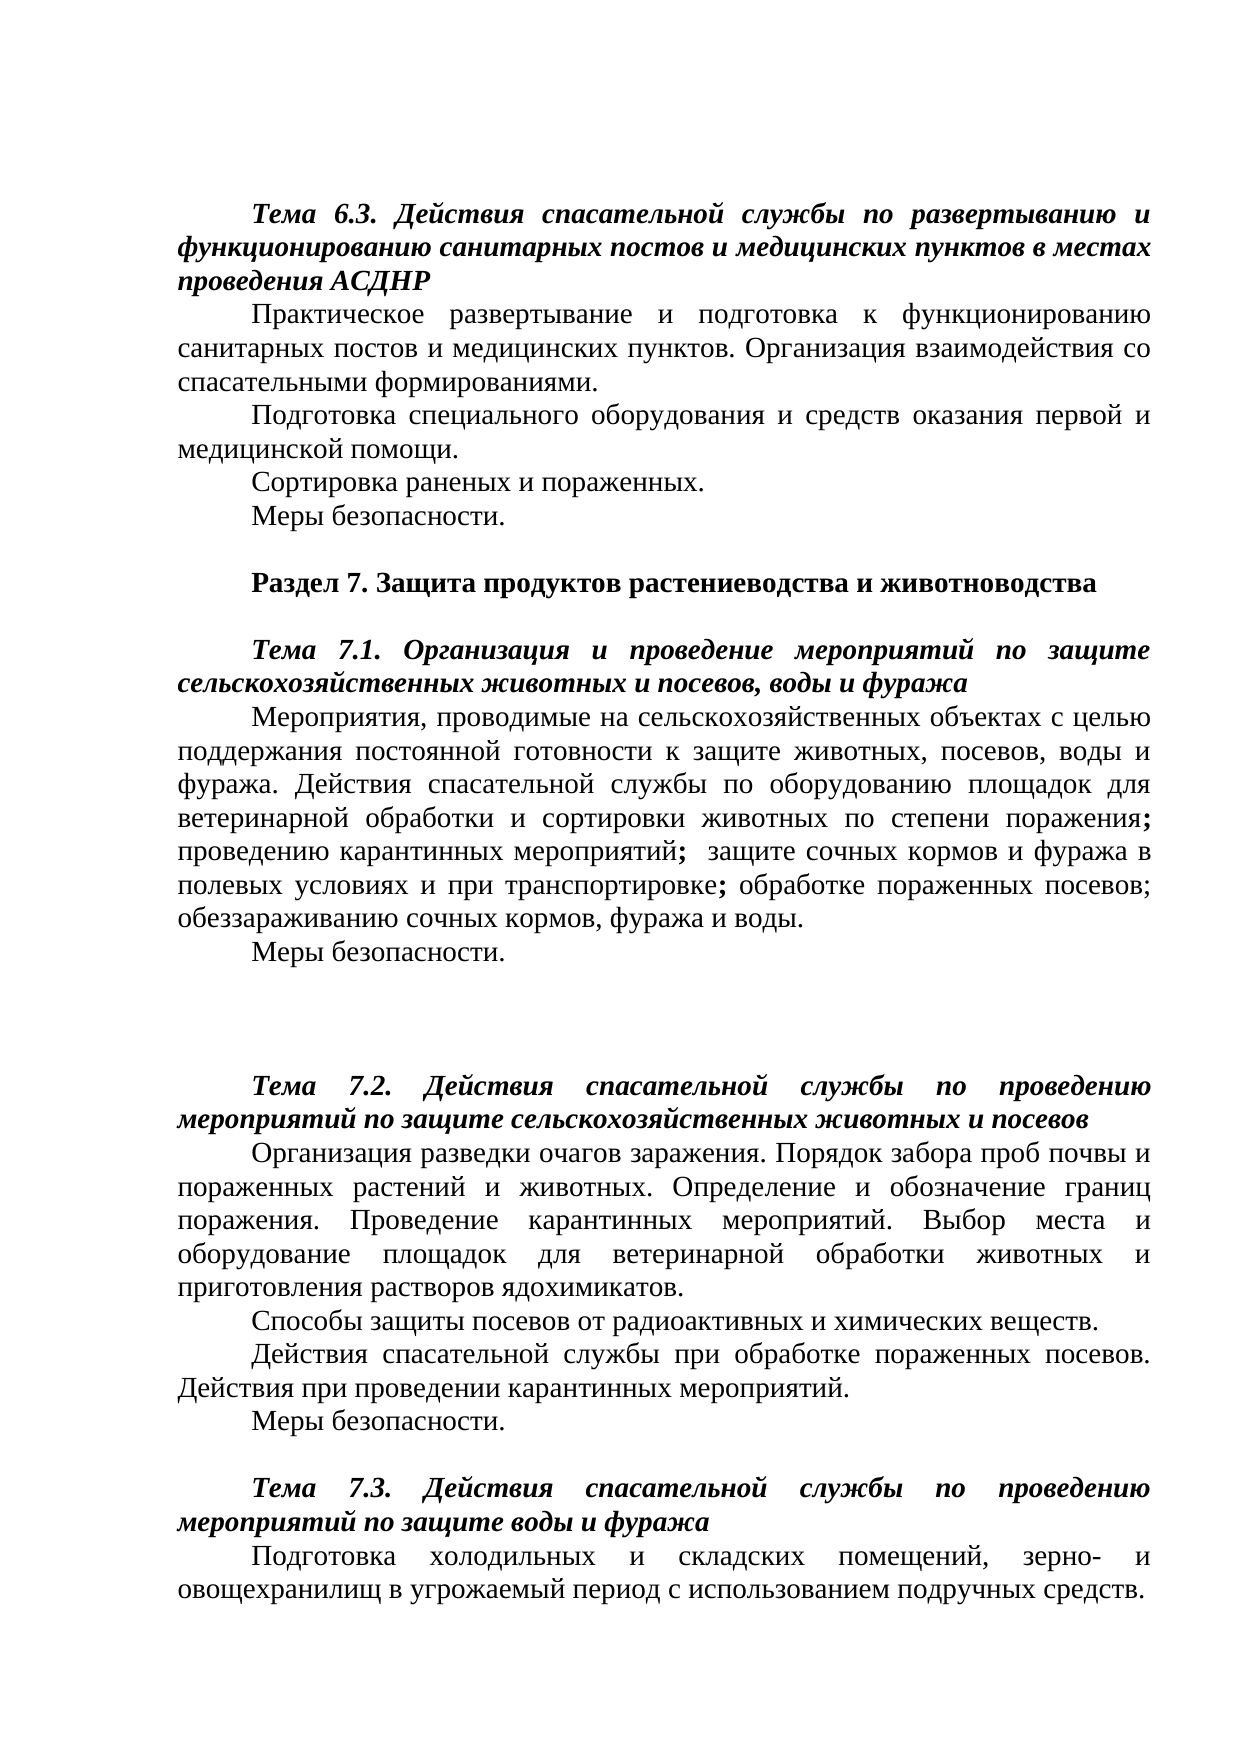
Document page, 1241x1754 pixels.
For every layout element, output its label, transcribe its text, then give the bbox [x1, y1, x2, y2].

text Раздел 7. Защита продуктов растениеводства и животноводства [177, 565, 1152, 598]
text Меры безопасности. [177, 498, 1152, 531]
text Подготовка специального оборудования и средств оказания первой и медицинской помощи. [177, 397, 1152, 464]
text Тема 7.2. Действия спасательной службы по проведению мероприятий по защите сельскохозяйственных животных и посевов [177, 1068, 1152, 1135]
text Действия спасательной службы при обработке пораженных посевов. Действия при проведении карантинных мероприятий. [177, 1336, 1152, 1403]
text Меры безопасности. [177, 1403, 1152, 1437]
text Сортировка раненых и пораженных. [177, 464, 1152, 498]
text Мероприятия, проводимые на сельскохозяйственных объектах с целью поддержания постоянной готовности к защите животных, посевов, воды и фуража. Действия спасательной службы по оборудованию площадок для ветеринарной обработки и сортировки животных по степени поражения; проведению карантинных мероприятий; защите сочных кормов и фуража в полевых условиях и при транспортировке; обработке пораженных посевов; обеззараживанию сочных кормов, фуража и воды. [177, 699, 1152, 934]
text Тема 7.1. Организация и проведение мероприятий по защите сельскохозяйственных животных и посевов, воды и фуража [177, 632, 1152, 699]
text Практическое развертывание и подготовка к функционированию санитарных постов и медицинских пунктов. Организация взаимодействия со спасательными формированиями. [177, 297, 1152, 397]
text Тема 7.3. Действия спасательной службы по проведению мероприятий по защите воды и фуража [177, 1471, 1152, 1538]
text Меры безопасности. [177, 934, 1152, 967]
text Способы защиты посевов от радиоактивных и химических веществ. [177, 1303, 1152, 1336]
text Подготовка холодильных и складских помещений, зерно- и овощехранилищ в угрожаемый период с использованием подручных средств. [177, 1538, 1152, 1605]
text Организация разведки очагов заражения. Порядок забора проб почвы и пораженных растений и животных. Определение и обозначение границ поражения. Проведение карантинных мероприятий. Выбор места и оборудование площадок для ветеринарной обработки животных и приготовления растворов ядохимикатов. [177, 1135, 1152, 1303]
text Тема 6.3. Действия спасательной службы по развертыванию и функционированию санитарных постов и медицинских пунктов в местах проведения АСДНР [177, 196, 1152, 297]
